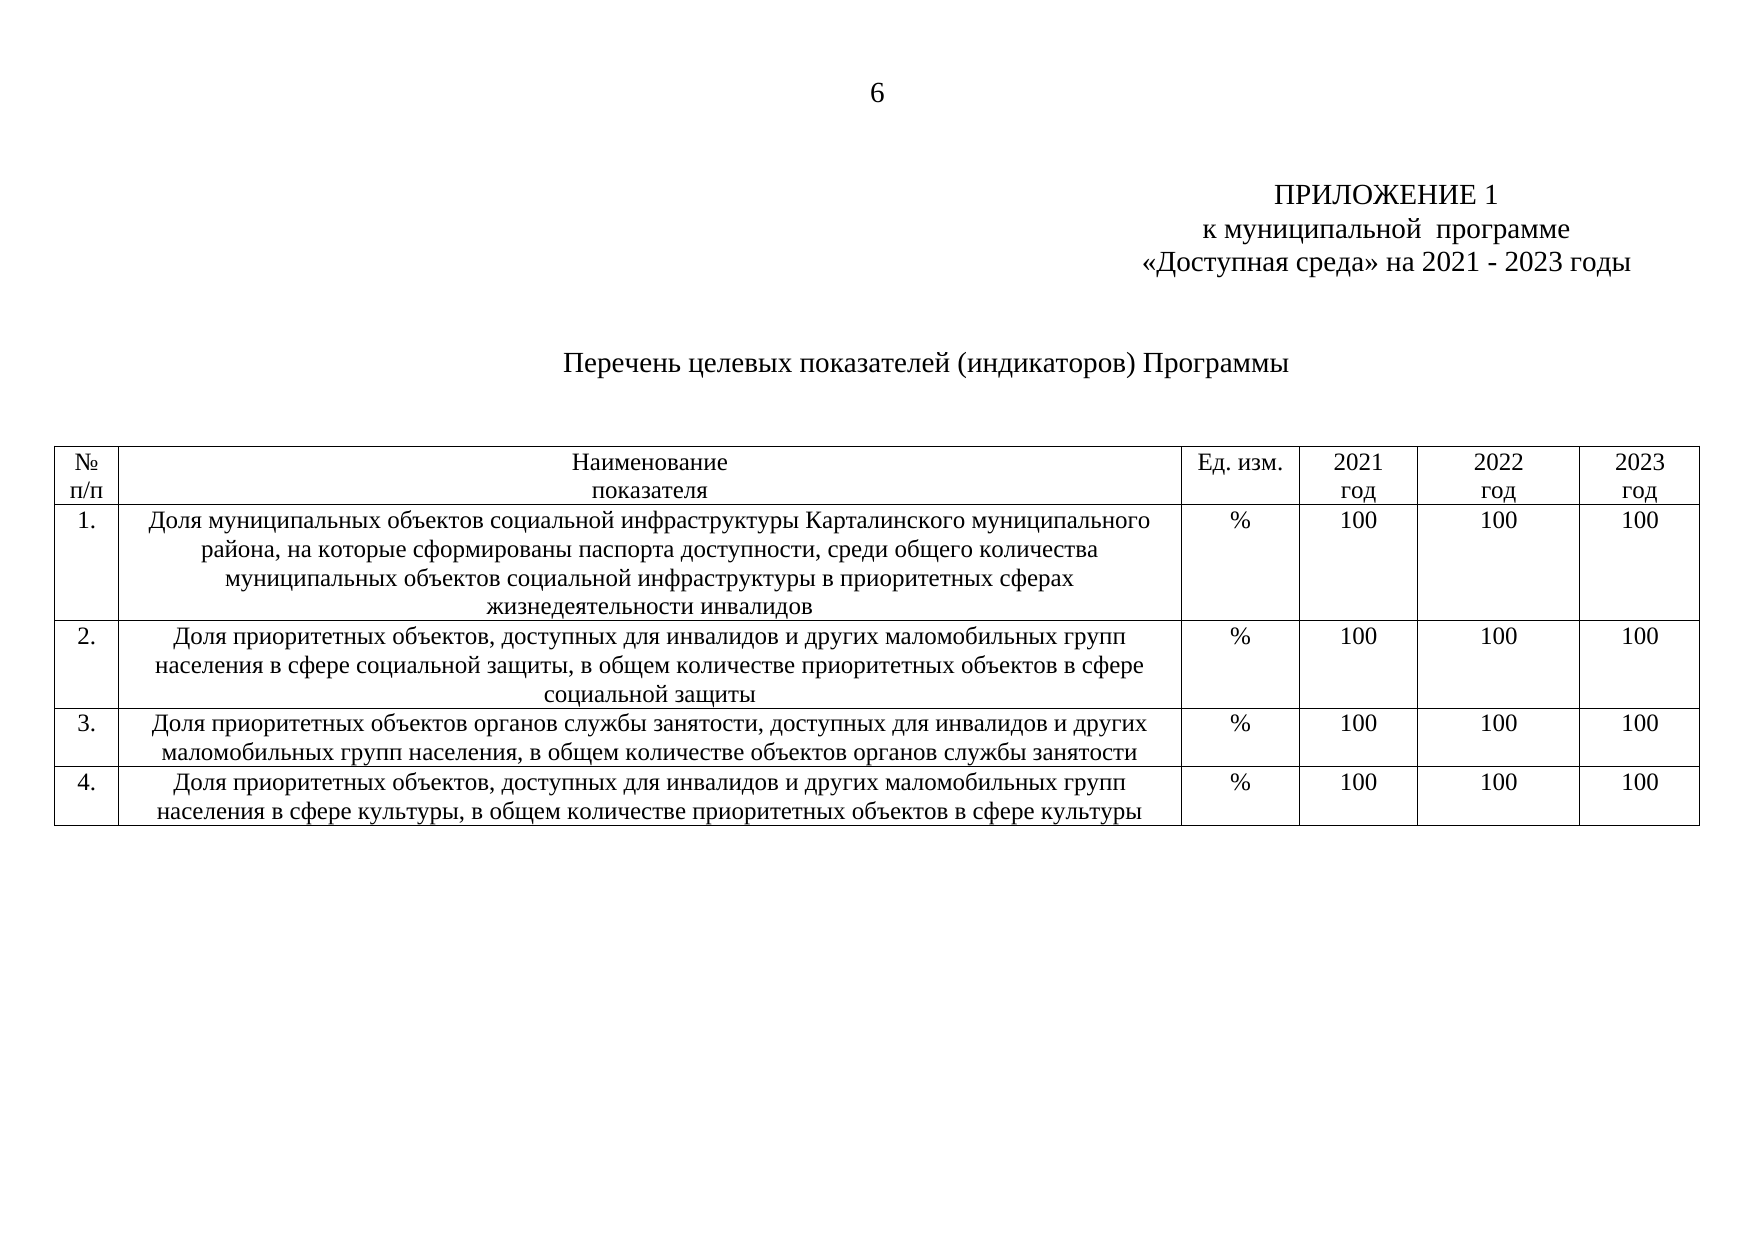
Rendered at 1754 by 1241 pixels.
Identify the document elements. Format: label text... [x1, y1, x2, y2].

table_cell 100 [1580, 621, 1699, 707]
table_cell 2. [55, 621, 118, 707]
table_cell Доля муниципальных объектов социальной инфраструктуры Карталинского муниципального района, на которые сформированы паспорта доступности, среди общего количества муниципальных объектов социальной инфраструктуры в приоритетных сферах жизнедеятельности инвалидов [119, 505, 1181, 620]
table_cell 1. [55, 505, 118, 620]
table_cell 100 [1418, 505, 1579, 620]
table_cell % [1182, 767, 1299, 824]
text «Доступная среда» на 2021 - 2023 годы [1137, 244, 1636, 278]
table_header 2023 год [1580, 447, 1699, 504]
table_cell 100 [1580, 505, 1699, 620]
table_cell 100 [1300, 621, 1417, 707]
table_header 2021 год [1300, 447, 1417, 504]
text Перечень целевых показателей (индикаторов) Программы [118, 345, 1636, 378]
table_cell % [1182, 621, 1299, 707]
table_cell 100 [1418, 709, 1579, 766]
text к муниципальной программе [1137, 211, 1636, 244]
table_cell Доля приоритетных объектов, доступных для инвалидов и других маломобильных групп населения в сфере социальной защиты, в общем количестве приоритетных объектов в сфере социальной защиты [119, 621, 1181, 707]
table_cell 3. [55, 709, 118, 766]
table_header Ед. изм. [1182, 447, 1299, 504]
table_cell % [1182, 709, 1299, 766]
table_cell % [1182, 505, 1299, 620]
table_cell 4. [55, 767, 118, 824]
table_header № п/п [55, 447, 118, 504]
table_header Наименование показателя [119, 447, 1181, 504]
table_cell 100 [1580, 767, 1699, 824]
table_cell 100 [1300, 709, 1417, 766]
table_cell 100 [1580, 709, 1699, 766]
table_cell 100 [1300, 505, 1417, 620]
text ПРИЛОЖЕНИЕ 1 [1137, 177, 1636, 211]
table_cell 100 [1300, 767, 1417, 824]
table_cell 100 [1418, 621, 1579, 707]
table_cell Доля приоритетных объектов органов службы занятости, доступных для инвалидов и других маломобильных групп населения, в общем количестве объектов органов службы занятости [119, 709, 1181, 766]
table_header 2022 год [1418, 447, 1579, 504]
table_cell 100 [1418, 767, 1579, 824]
table_cell Доля приоритетных объектов, доступных для инвалидов и других маломобильных групп населения в сфере культуры, в общем количестве приоритетных объектов в сфере культуры [119, 767, 1181, 824]
